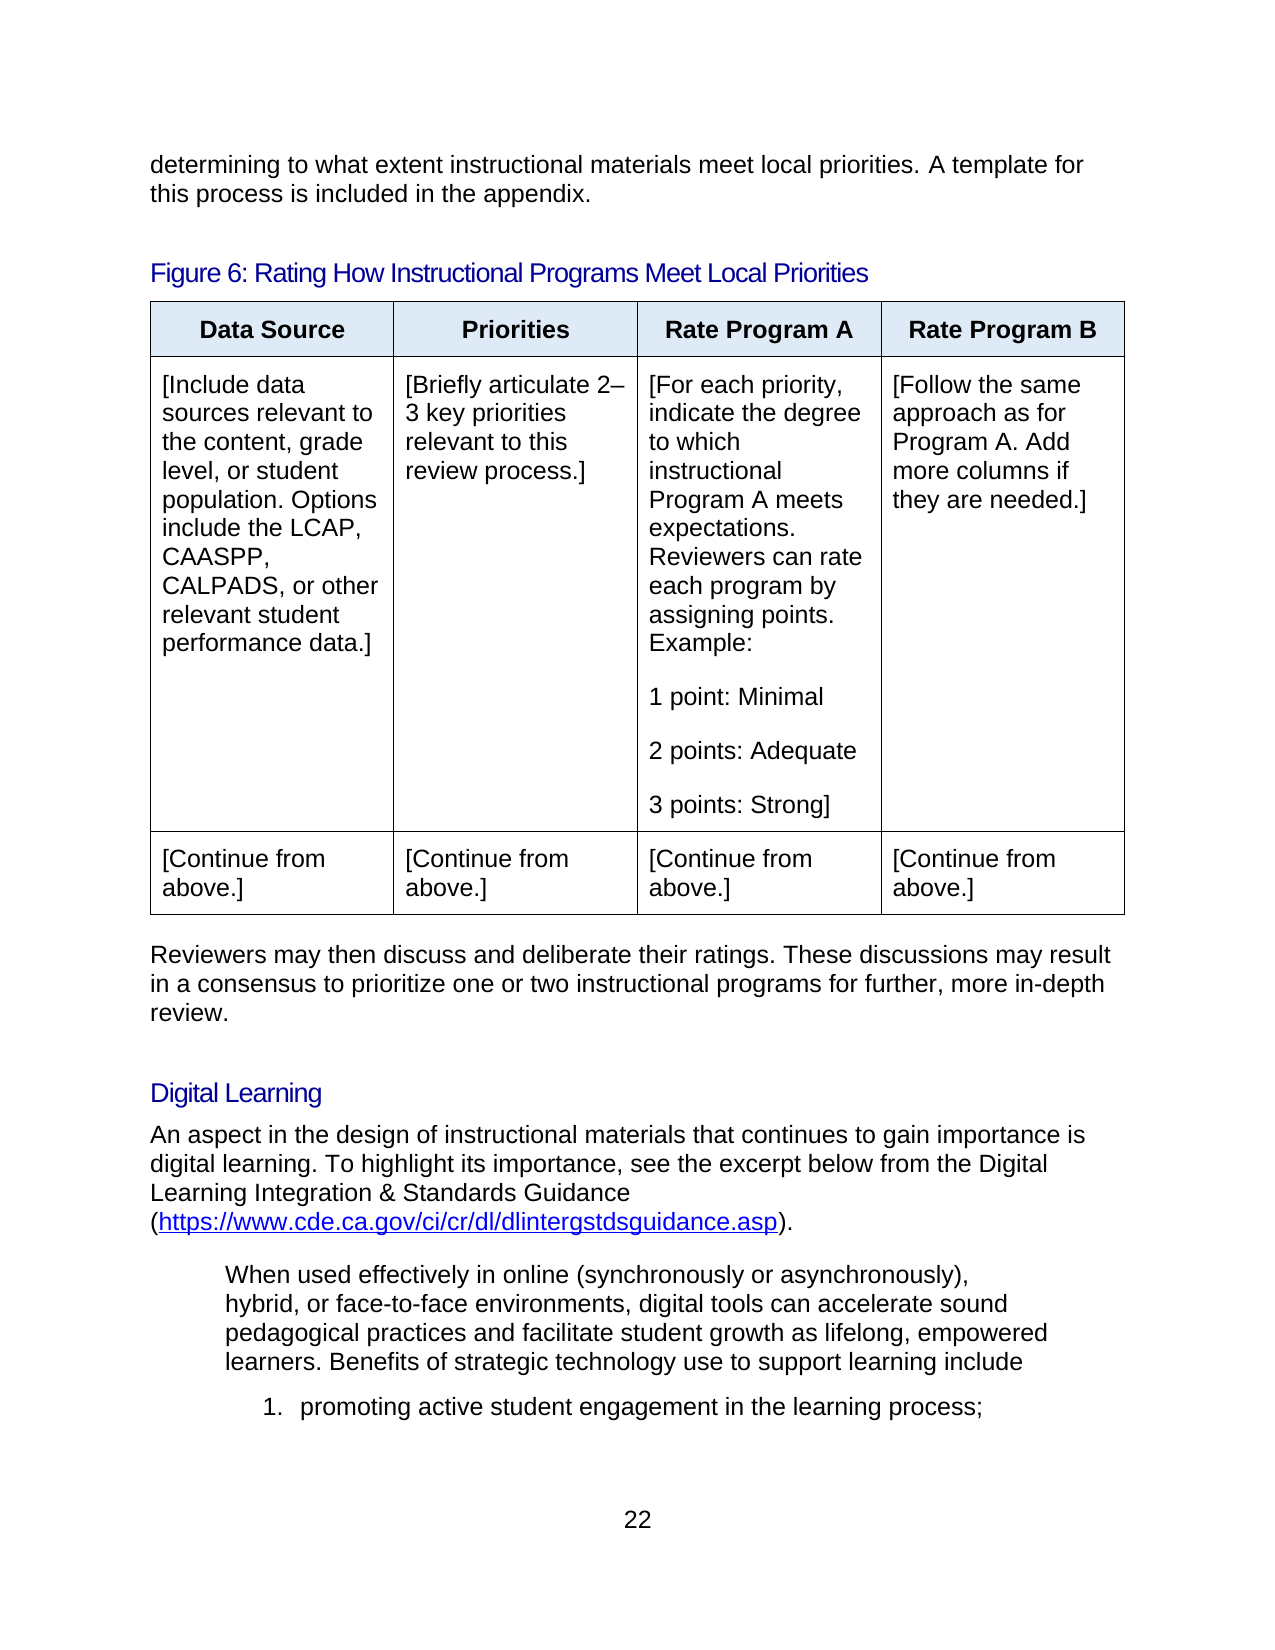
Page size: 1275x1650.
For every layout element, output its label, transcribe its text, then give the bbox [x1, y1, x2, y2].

text Reviewers may then discuss and deliberate their ratings. These discussions may result in a consensus to prioritize one or two instructional programs for further, more in-depth review. [150, 940, 1125, 1027]
table_header Data Source [151, 302, 393, 356]
subtitle Figure 6: Rating How Instructional Programs Meet Local Priorities [150, 257, 1125, 289]
table_cell [For each priority, indicate the degree to which instructional Program A meets expectations. Reviewers can rate each program by assigning points. Example: 1 point: Minimal 2 points: Adequate 3 points: Strong] [638, 357, 881, 831]
text An aspect in the design of instructional materials that continues to gain importance is digital learning. To highlight its importance, see the excerpt below from the Digital Learning Integration & Standards Guidance (https://www.cde.ca.gov/ci/cr/dl/dlintergstdsguidance.asp). [150, 1120, 1125, 1235]
table_cell [Continue from above.] [638, 832, 881, 914]
text When used effectively in online (synchronously or asynchronously), hybrid, or face-to-face environments, digital tools can accelerate sound pedagogical practices and facilitate student growth as lifelong, empowered learners. Benefits of strategic technology use to support learning include [225, 1260, 1050, 1375]
table_cell [Briefly articulate 2–3 key priorities relevant to this review process.] [394, 357, 637, 831]
table_cell [Continue from above.] [151, 832, 393, 914]
table_cell [Continue from above.] [394, 832, 637, 914]
table_cell [Include data sources relevant to the content, grade level, or student population. Options include the LCAP, CAASPP, CALPADS, or other relevant student performance data.] [151, 357, 393, 831]
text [150, 150, 1125, 207]
table_header Rate Program B [882, 302, 1124, 356]
subtitle Digital Learning [150, 1077, 1125, 1108]
table_cell [Follow the same approach as for Program A. Add more columns if they are needed.] [882, 357, 1124, 831]
table_cell [Continue from above.] [882, 832, 1124, 914]
table_header Priorities [394, 302, 637, 356]
list promoting active student engagement in the learning process; [262, 1392, 1050, 1421]
table_header Rate Program A [638, 302, 881, 356]
